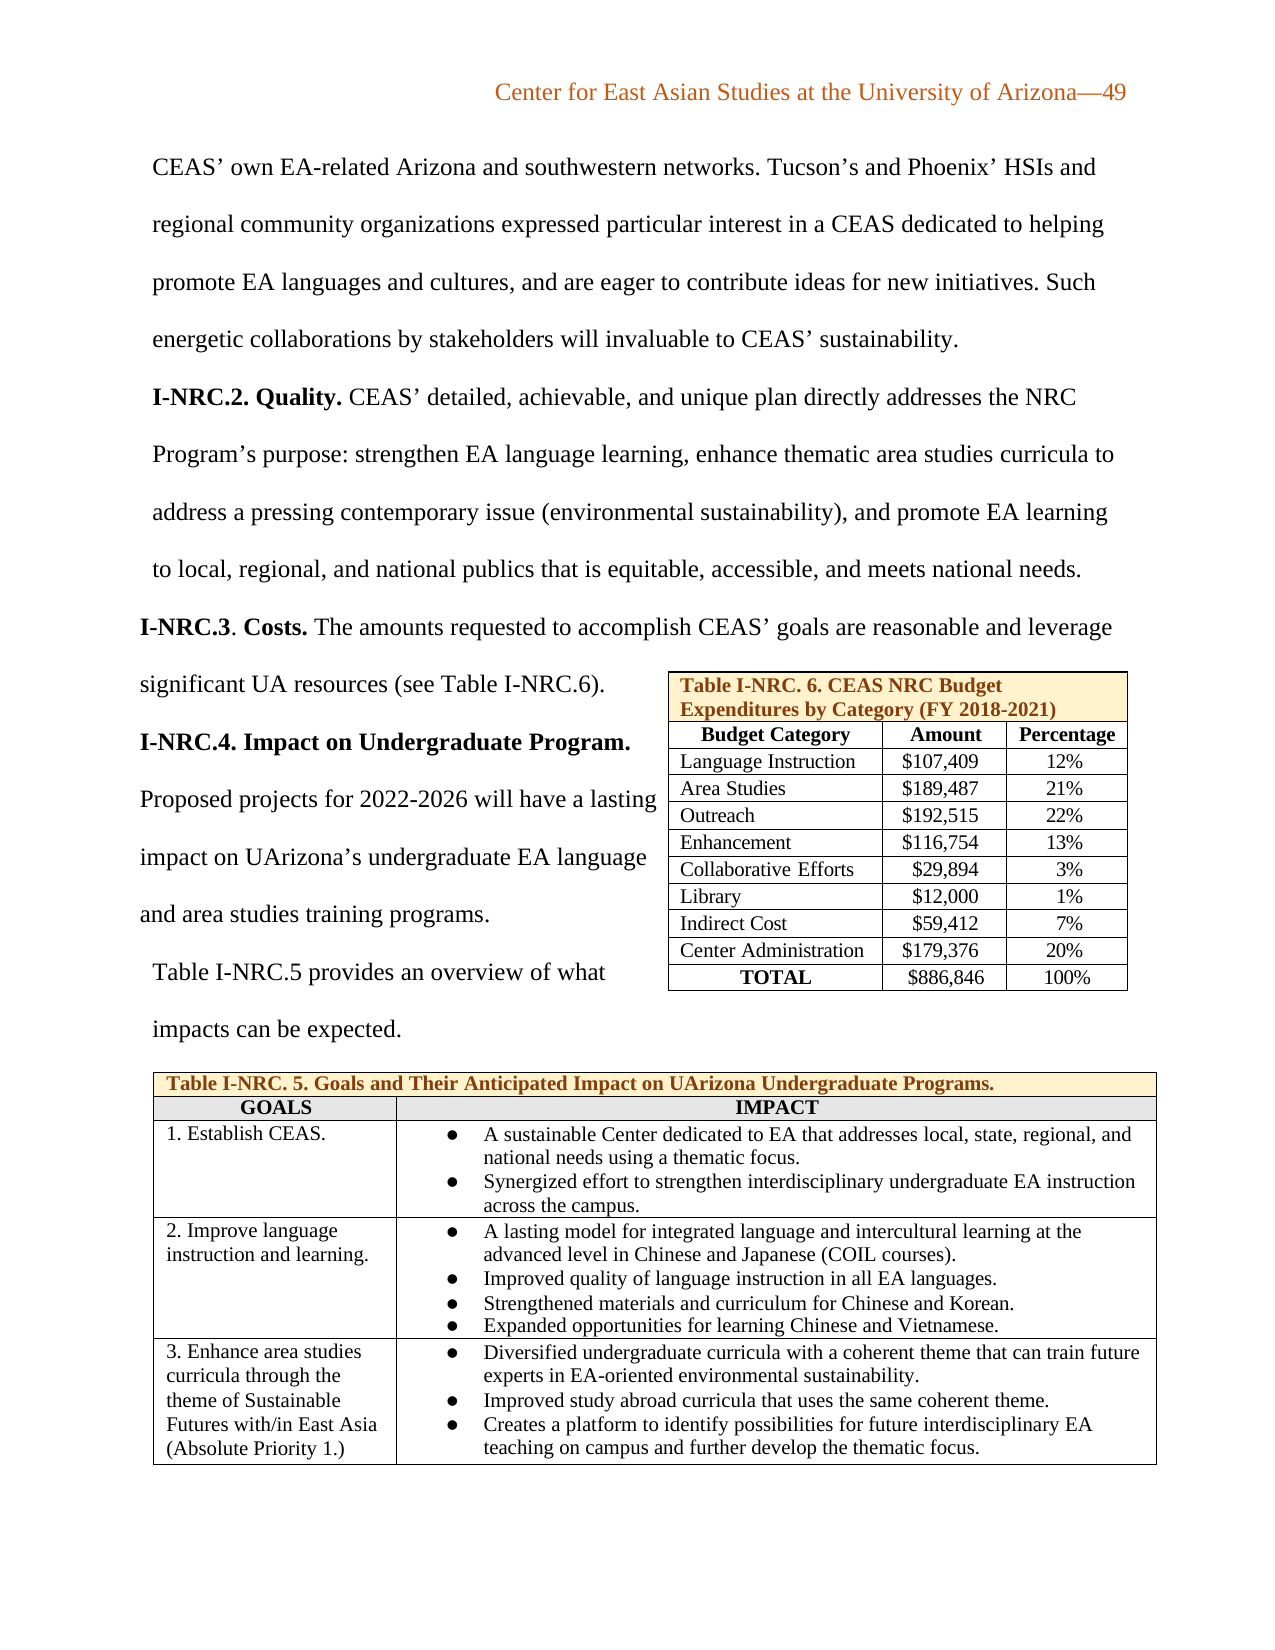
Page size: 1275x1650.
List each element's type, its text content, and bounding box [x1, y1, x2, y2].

text Table I-NRC.5 provides an overview of what impacts can be expected. [152, 957, 661, 1043]
text CEAS’ own EA-related Arizona and southwestern networks. Tucson’s and Phoenix’ HSIs and regional community organizations expressed particular interest in a CEAS dedicated to helping promote EA languages and cultures, and are eager to contribute ideas for new initiatives. Such energetic collaborations by stakeholders will invaluable to CEAS’ sustainability. [152, 152, 1167, 353]
table_cell Diversified undergraduate curricula with a coherent theme that can train future experts in EA-oriented environmental sustainability. Improved study abroad curricula that uses the same coherent theme. Creates a platform to identify possibilities for future interdisciplinary EA teaching on campus and further develop the thematic focus. [397, 1339, 1156, 1464]
table_cell 1. Establish CEAS. [154, 1121, 396, 1217]
table_cell GOALS [154, 1097, 396, 1120]
text I-NRC.4. Impact on Undergraduate Program. Proposed projects for 2022-2026 will have a lasting impact on UArizona’s undergraduate EA language and area studies training programs. [139, 727, 661, 928]
text I-NRC.2. Quality. CEAS’ detailed, achievable, and unique plan directly addresses the NRC Program’s purpose: strengthen EA language learning, enhance thematic area studies curricula to address a pressing contemporary issue (environmental sustainability), and promote EA learning to local, regional, and national publics that is equitable, accessible, and meets national needs. [152, 382, 1123, 583]
table_cell A sustainable Center dedicated to EA that addresses local, state, regional, and national needs using a thematic focus. Synergized effort to strengthen interdisciplinary undergraduate EA instruction across the campus. [397, 1121, 1156, 1217]
table_cell 3. Enhance area studies curricula through the theme of Sustainable Futures with/in East Asia (Absolute Priority 1.) [154, 1339, 396, 1464]
text I-NRC.3. Costs. The amounts requested to accomplish CEAS’ goals are reasonable and leverage significant UA resources (see Table I-NRC.6). [139, 612, 1167, 698]
table_cell 2. Improve language instruction and learning. [154, 1218, 396, 1338]
table_cell IMPACT [397, 1097, 1156, 1120]
table_cell A lasting model for integrated language and intercultural learning at the advanced level in Chinese and Japanese (COIL courses). Improved quality of language instruction in all EA languages. Strengthened materials and curriculum for Chinese and Korean. Expanded opportunities for learning Chinese and Vietnamese. [397, 1218, 1156, 1338]
table_header Table I-NRC. 5. Goals and Their Anticipated Impact on UArizona Undergraduate Programs. [154, 1073, 1156, 1096]
